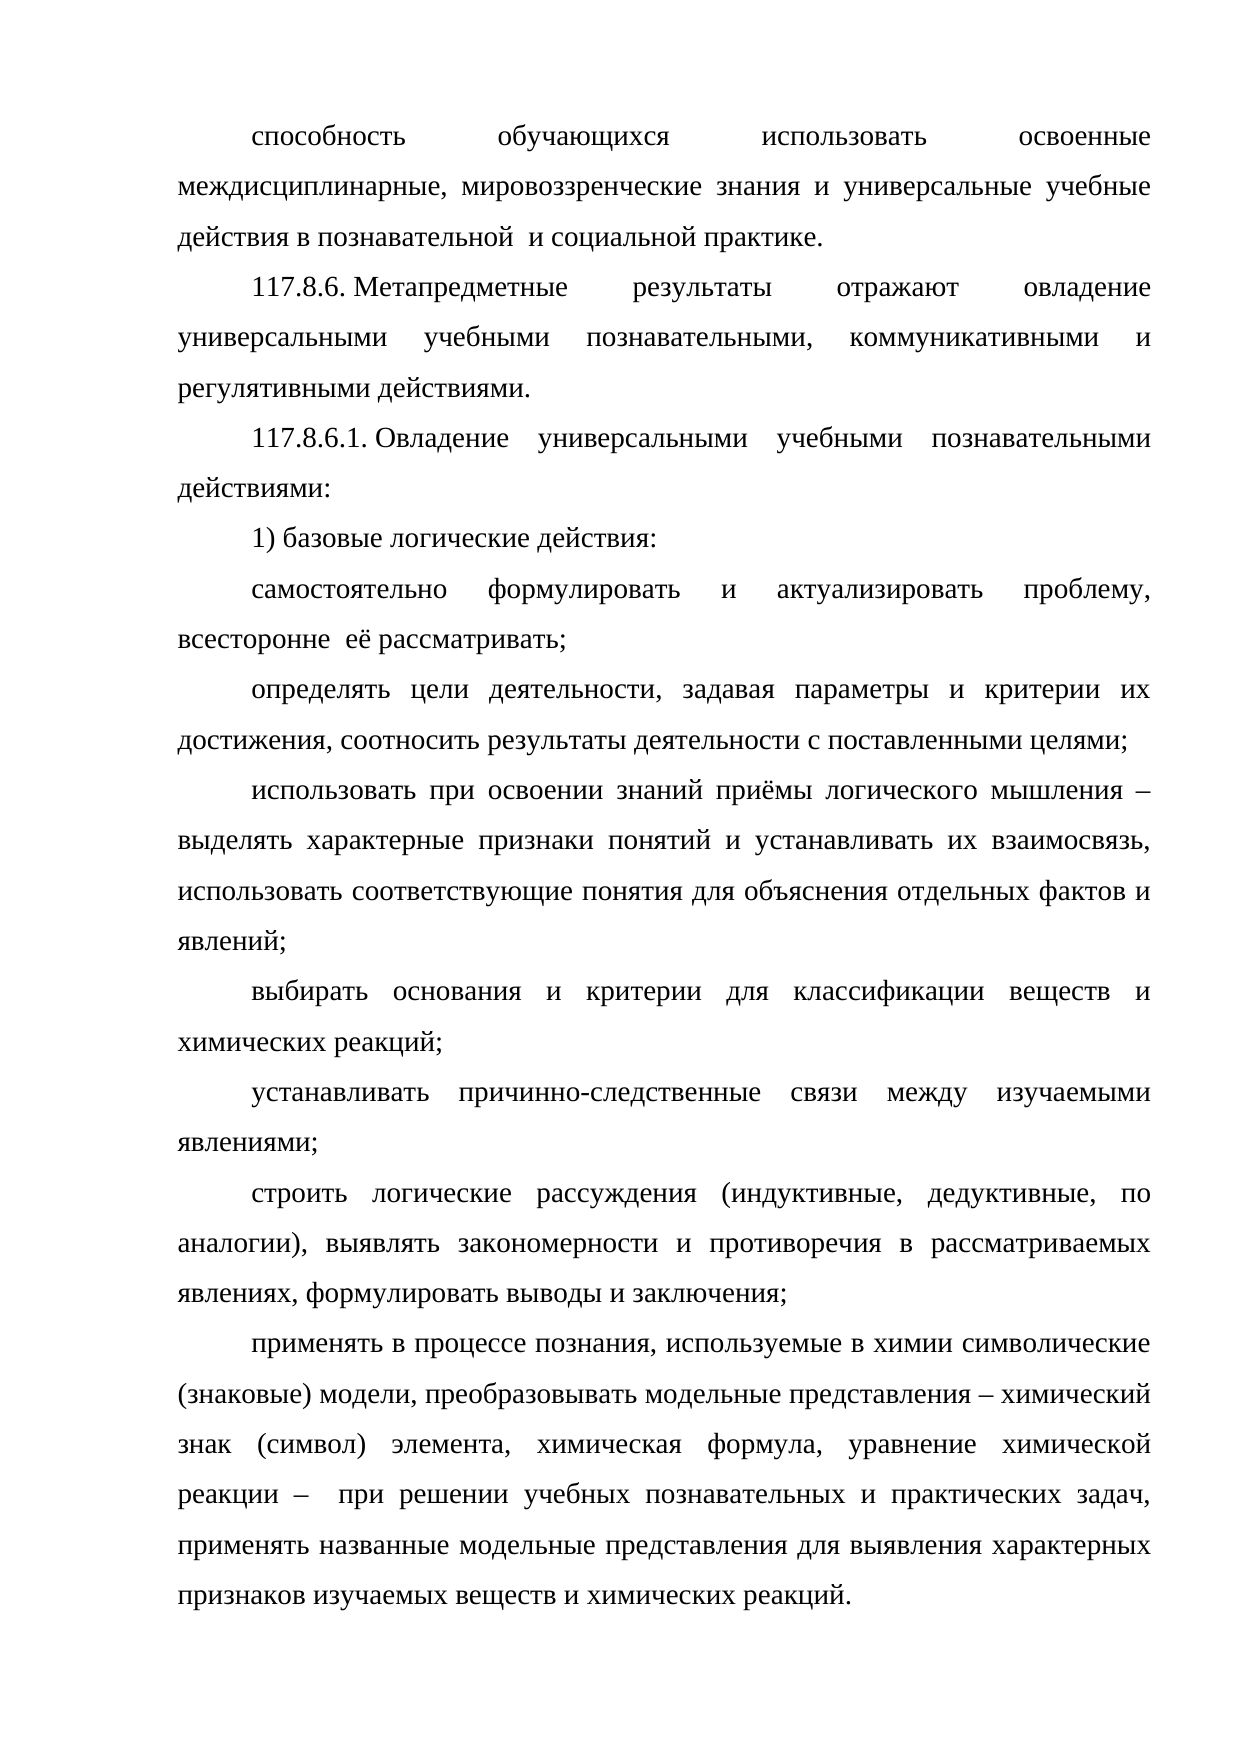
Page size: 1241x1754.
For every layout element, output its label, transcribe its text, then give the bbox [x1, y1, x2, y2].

text выбирать основания и критерии для классификации веществ и химических реакций; [177, 973, 1152, 1057]
text 1) базовые логические действия: [177, 521, 1152, 554]
text способность обучающихся использовать освоенные междисциплинарные, мировоззренческие знания и универсальные учебные действия в познавательной и социальной практике. [177, 118, 1152, 252]
text применять в процессе познания, используемые в химии символические (знаковые) модели, преобразовывать модельные представления – химический знак (символ) элемента, химическая формула, уравнение химической реакции – при решении учебных познавательных и практических задач, применять названные модельные представления для выявления характерных признаков изучаемых веществ и химических реакций. [177, 1326, 1152, 1611]
text строить логические рассуждения (индуктивные, дедуктивные, по аналогии), выявлять закономерности и противоречия в рассматриваемых явлениях, формулировать выводы и заключения; [177, 1175, 1152, 1309]
text определять цели деятельности, задавая параметры и критерии их достижения, соотносить результаты деятельности с поставленными целями; [177, 672, 1152, 755]
text устанавливать причинно-следственные связи между изучаемыми явлениями; [177, 1074, 1152, 1158]
text 117.8.6.1. Овладение универсальными учебными познавательными действиями: [177, 420, 1152, 504]
text самостоятельно формулировать и актуализировать проблему, всесторонне её рассматривать; [177, 571, 1152, 655]
text 117.8.6. Метапредметные результаты отражают овладение универсальными учебными познавательными, коммуникативными и регулятивными действиями. [177, 269, 1152, 403]
text использовать при освоении знаний приёмы логического мышления – выделять характерные признаки понятий и устанавливать их взаимосвязь, использовать соответствующие понятия для объяснения отдельных фактов и явлений; [177, 772, 1152, 957]
